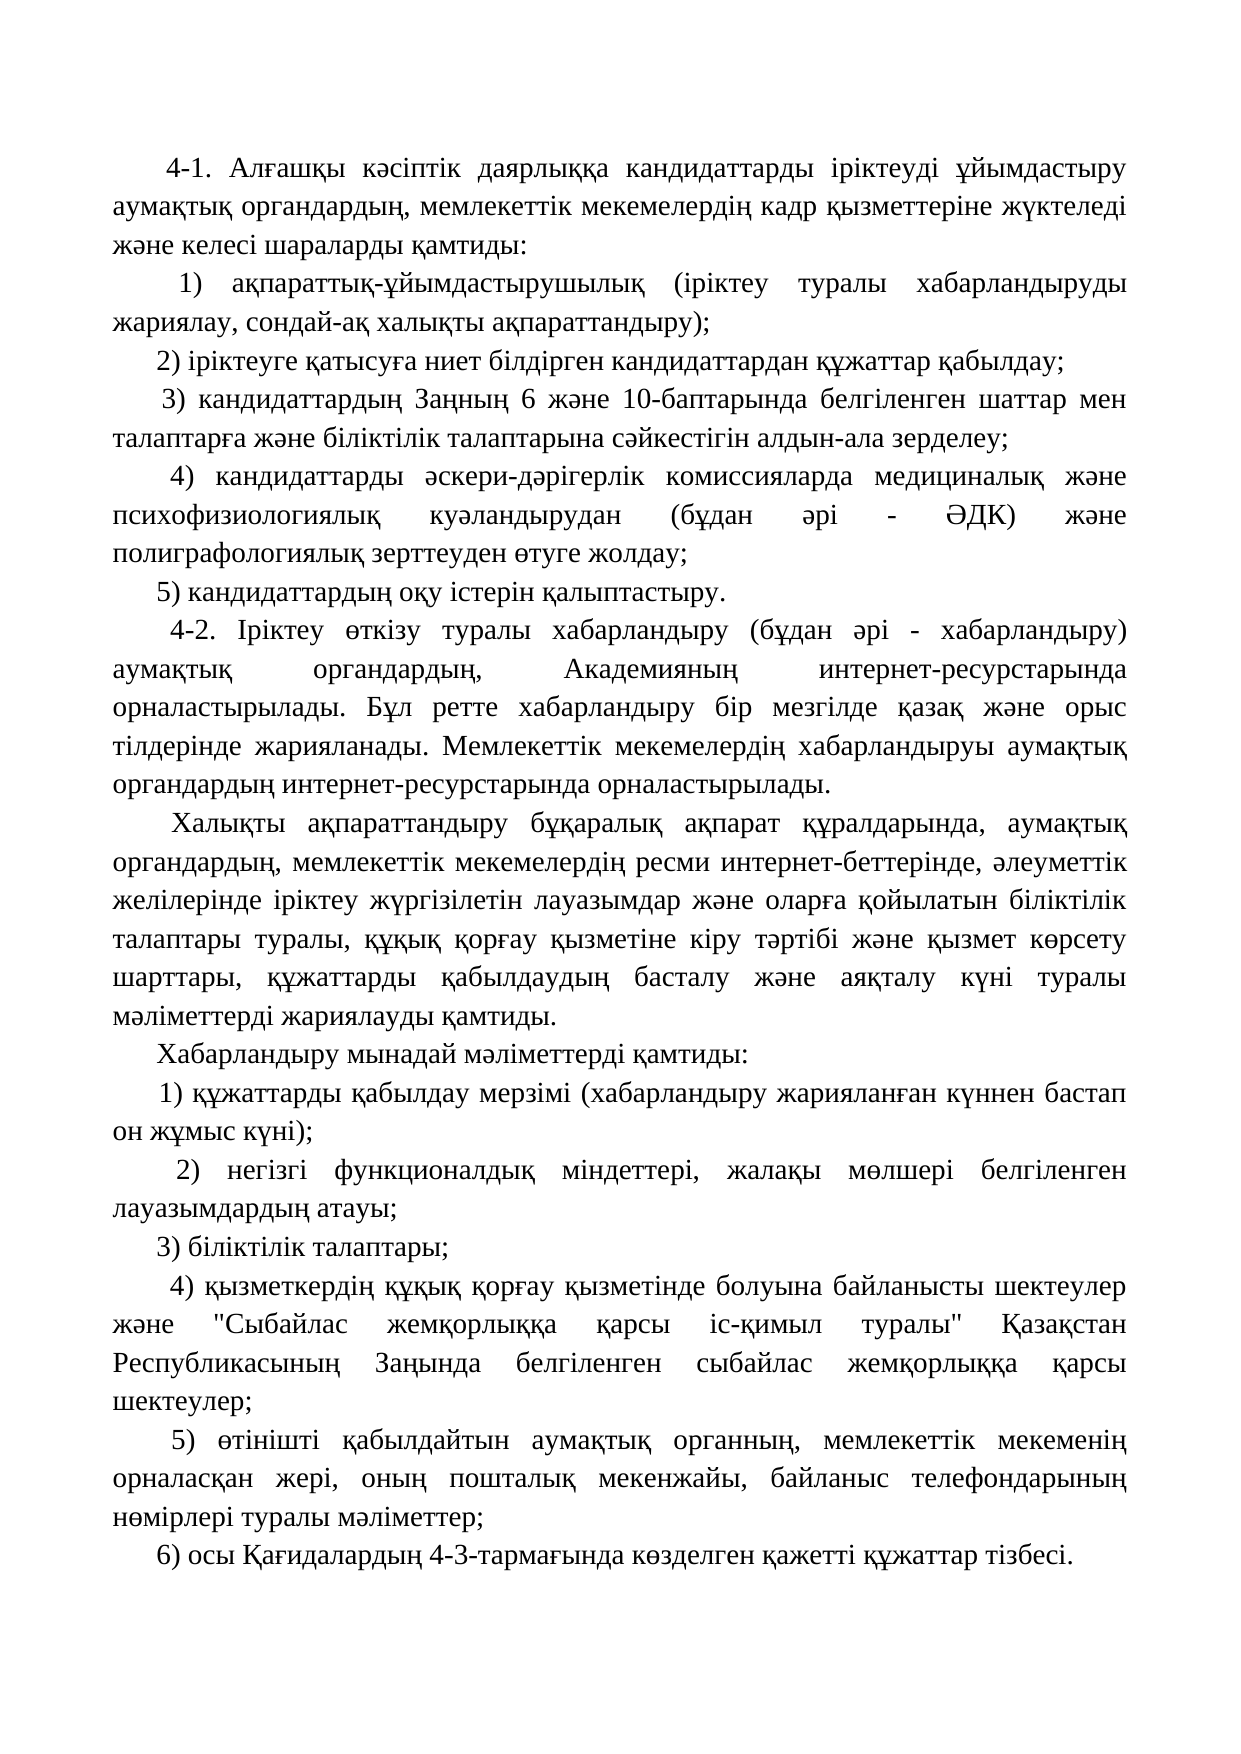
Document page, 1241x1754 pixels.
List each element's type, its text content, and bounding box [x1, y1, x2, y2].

text Хабарландыру мынадай мәліметтерді қамтиды: [112, 1036, 1128, 1070]
text 1) құжаттарды қабылдау мерзімі (хабарландыру жарияланған күннен бастап он жұмыс күні); [112, 1075, 1128, 1147]
text 1) ақпараттық-ұйымдастырушылық (іріктеу туралы хабарландыруды жариялау, сондай-ақ халықты ақпараттандыру); [112, 266, 1128, 338]
text 4-1. Алғашқы кәсіптік даярлыққа кандидаттарды іріктеуді ұйымдастыру аумақтық органдардың, мемлекеттік мекемелердің кадр қызметтеріне жүктеледі және келесі шараларды қамтиды: [112, 150, 1128, 261]
text 4) қызметкердің құқық қорғау қызметінде болуына байланысты шектеулер және "Сыбайлас жемқорлыққа қарсы іс-қимыл туралы" Қазақстан Республикасының Заңында белгіленген сыбайлас жемқорлыққа қарсы шектеулер; [112, 1268, 1128, 1417]
text 3) кандидаттардың Заңның 6 және 10-баптарында белгіленген шаттар мен талаптарға және біліктілік талаптарына сәйкестігін алдын-ала зерделеу; [112, 381, 1128, 453]
text 4-2. Іріктеу өткізу туралы хабарландыру (бұдан әрі - хабарландыру) аумақтық органдардың, Академияның интернет-ресурстарында орналастырылады. Бұл ретте хабарландыру бір мезгілде қазақ және орыс тілдерінде жарияланады. Мемлекеттік мекемелердің хабарландыруы аумақтық органдардың интернет-ресурстарында орналастырылады. [112, 612, 1128, 800]
text 6) осы Қағидалардың 4-3-тармағында көзделген қажетті құжаттар тізбесі. [112, 1537, 1128, 1571]
text 3) біліктілік талаптары; [112, 1229, 1128, 1263]
text 2) негізгі функционалдық міндеттері, жалақы мөлшері белгіленген лауазымдардың атауы; [112, 1152, 1128, 1224]
text 4) кандидаттарды әскери-дәрігерлік комиссияларда медициналық және психофизиологиялық куәландырудан (бұдан әрі - ӘДК) және полиграфологиялық зерттеуден өтуге жолдау; [112, 458, 1128, 569]
text 2) іріктеуге қатысуға ниет білдірген кандидаттардан құжаттар қабылдау; [112, 343, 1128, 376]
text 5) өтінішті қабылдайтын аумақтық органның, мемлекеттік мекеменің орналасқан жері, оның пошталық мекенжайы, байланыс телефондарының нөмірлері туралы мәліметтер; [112, 1422, 1128, 1532]
text 5) кандидаттардың оқу істерін қалыптастыру. [112, 574, 1128, 607]
text Халықты ақпараттандыру бұқаралық ақпарат құралдарында, аумақтық органдардың, мемлекеттік мекемелердің ресми интернет-беттерінде, әлеуметтік желілерінде іріктеу жүргізілетін лауазымдар және оларға қойылатын біліктілік талаптары туралы, құқық қорғау қызметіне кіру тәртібі және қызмет көрсету шарттары, құжаттарды қабылдаудың басталу және аяқталу күні туралы мәліметтерді жариялауды қамтиды. [112, 805, 1128, 1031]
